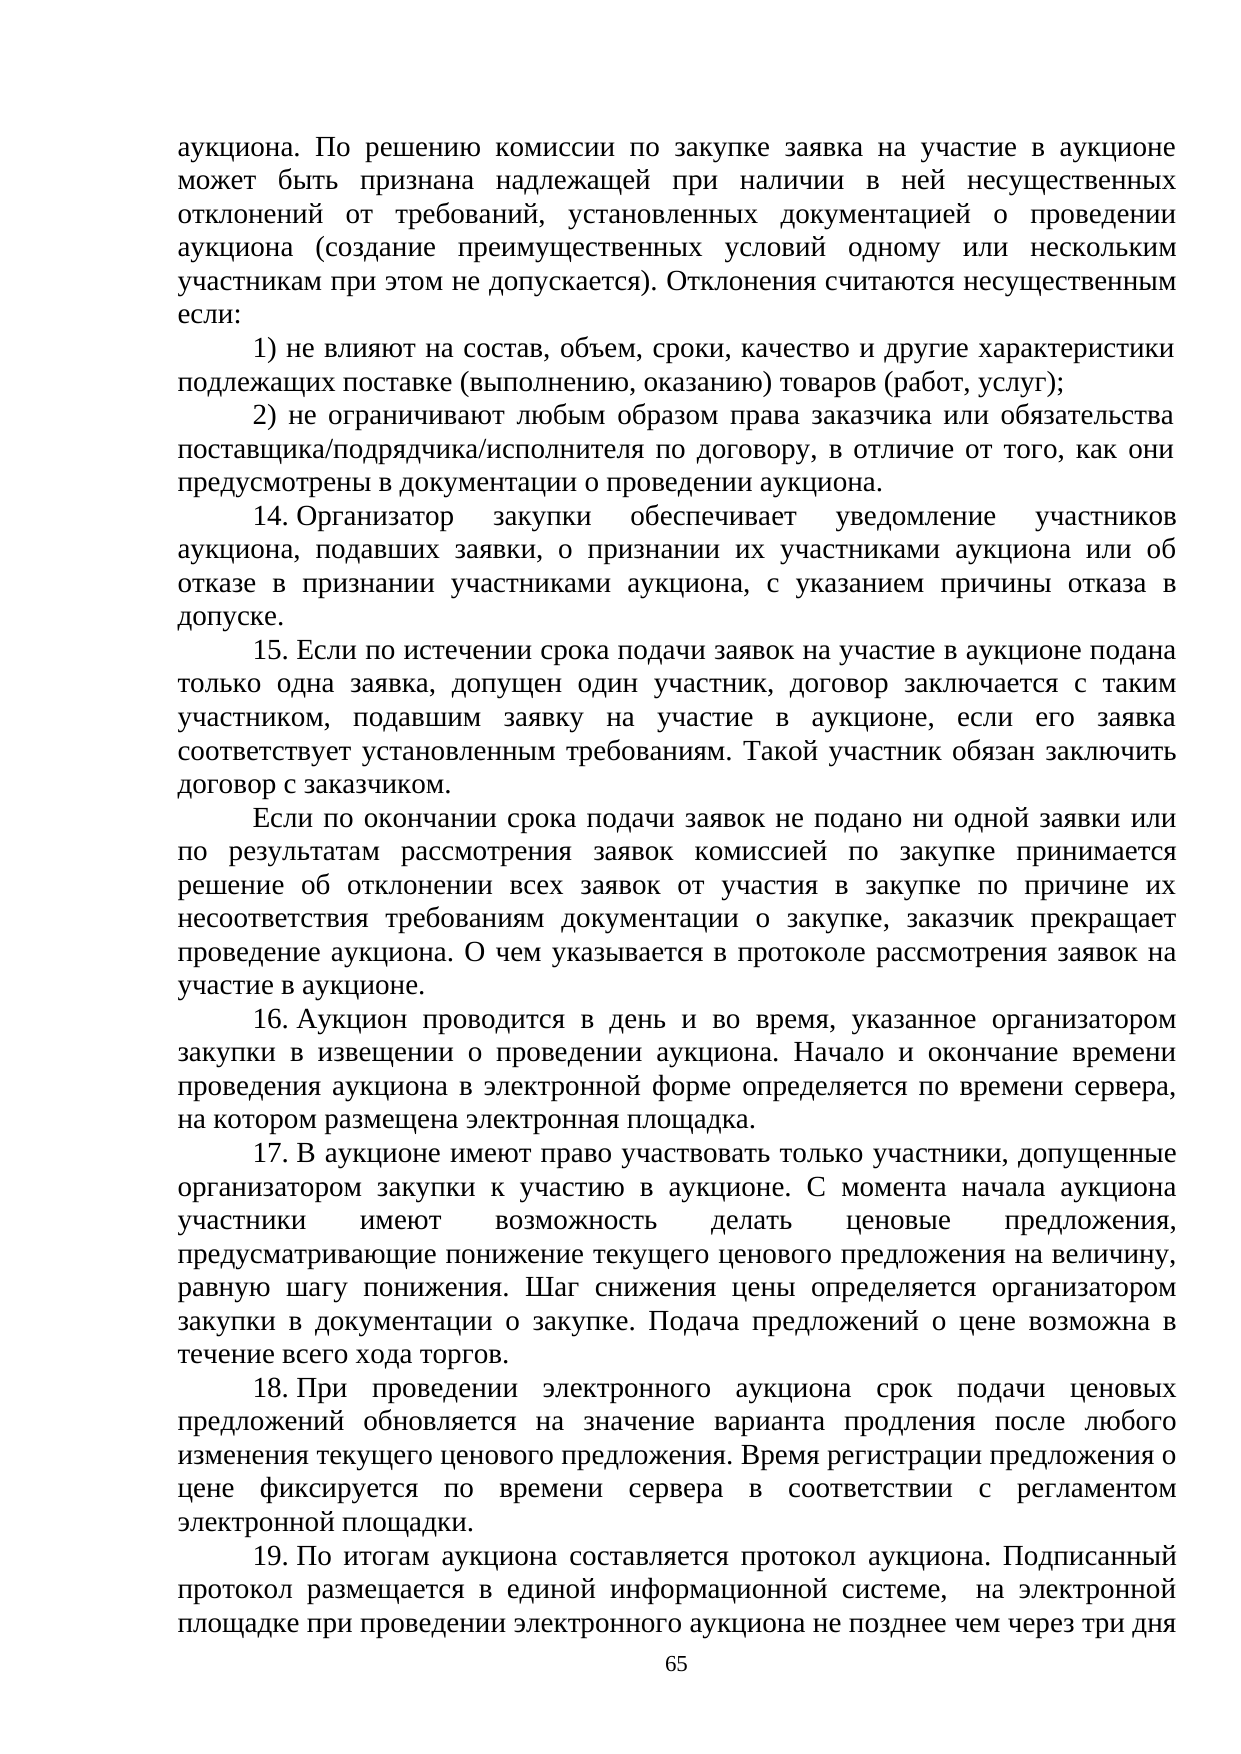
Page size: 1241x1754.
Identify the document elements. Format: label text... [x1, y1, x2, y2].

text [177, 129, 1177, 330]
text 1) не влияют на состав, объем, сроки, качество и другие характеристики подлежащих поставке (выполнению, оказанию) товаров (работ, услуг); [177, 330, 1175, 397]
text 2) не ограничивают любым образом права заказчика или обязательства поставщика/подрядчика/исполнителя по договору, в отличие от того, как они предусмотрены в документации о проведении аукциона. [177, 397, 1175, 498]
text 14. Организатор закупки обеспечивает уведомление участников аукциона, подавших заявки, о признании их участниками аукциона или об отказе в признании участниками аукциона, с указанием причины отказа в допуске. [177, 498, 1177, 632]
text 16. Аукцион проводится в день и во время, указанное организатором закупки в извещении о проведении аукциона. Начало и окончание времени проведения аукциона в электронной форме определяется по времени сервера, на котором размещена электронная площадка. [177, 1001, 1177, 1135]
text Если по окончании срока подачи заявок не подано ни одной заявки или по результатам рассмотрения заявок комиссией по закупке принимается решение об отклонении всех заявок от участия в закупке по причине их несоответствия требованиям документации о закупке, заказчик прекращает проведение аукциона. О чем указывается в протоколе рассмотрения заявок на участие в аукционе. [177, 800, 1177, 1001]
text 15. Если по истечении срока подачи заявок на участие в аукционе подана только одна заявка, допущен один участник, договор заключается с таким участником, подавшим заявку на участие в аукционе, если его заявка соответствует установленным требованиям. Такой участник обязан заключить договор с заказчиком. [177, 632, 1177, 800]
text 18. При проведении электронного аукциона срок подачи ценовых предложений обновляется на значение варианта продления после любого изменения текущего ценового предложения. Время регистрации предложения о цене фиксируется по времени сервера в соответствии с регламентом электронной площадки. [177, 1370, 1177, 1538]
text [177, 1538, 1177, 1638]
text 17. В аукционе имеют право участвовать только участники, допущенные организатором закупки к участию в аукционе. С момента начала аукциона участники имеют возможность делать ценовые предложения, предусматривающие понижение текущего ценового предложения на величину, равную шагу понижения. Шаг снижения цены определяется организатором закупки в документации о закупке. Подача предложений о цене возможна в течение всего хода торгов. [177, 1135, 1177, 1370]
